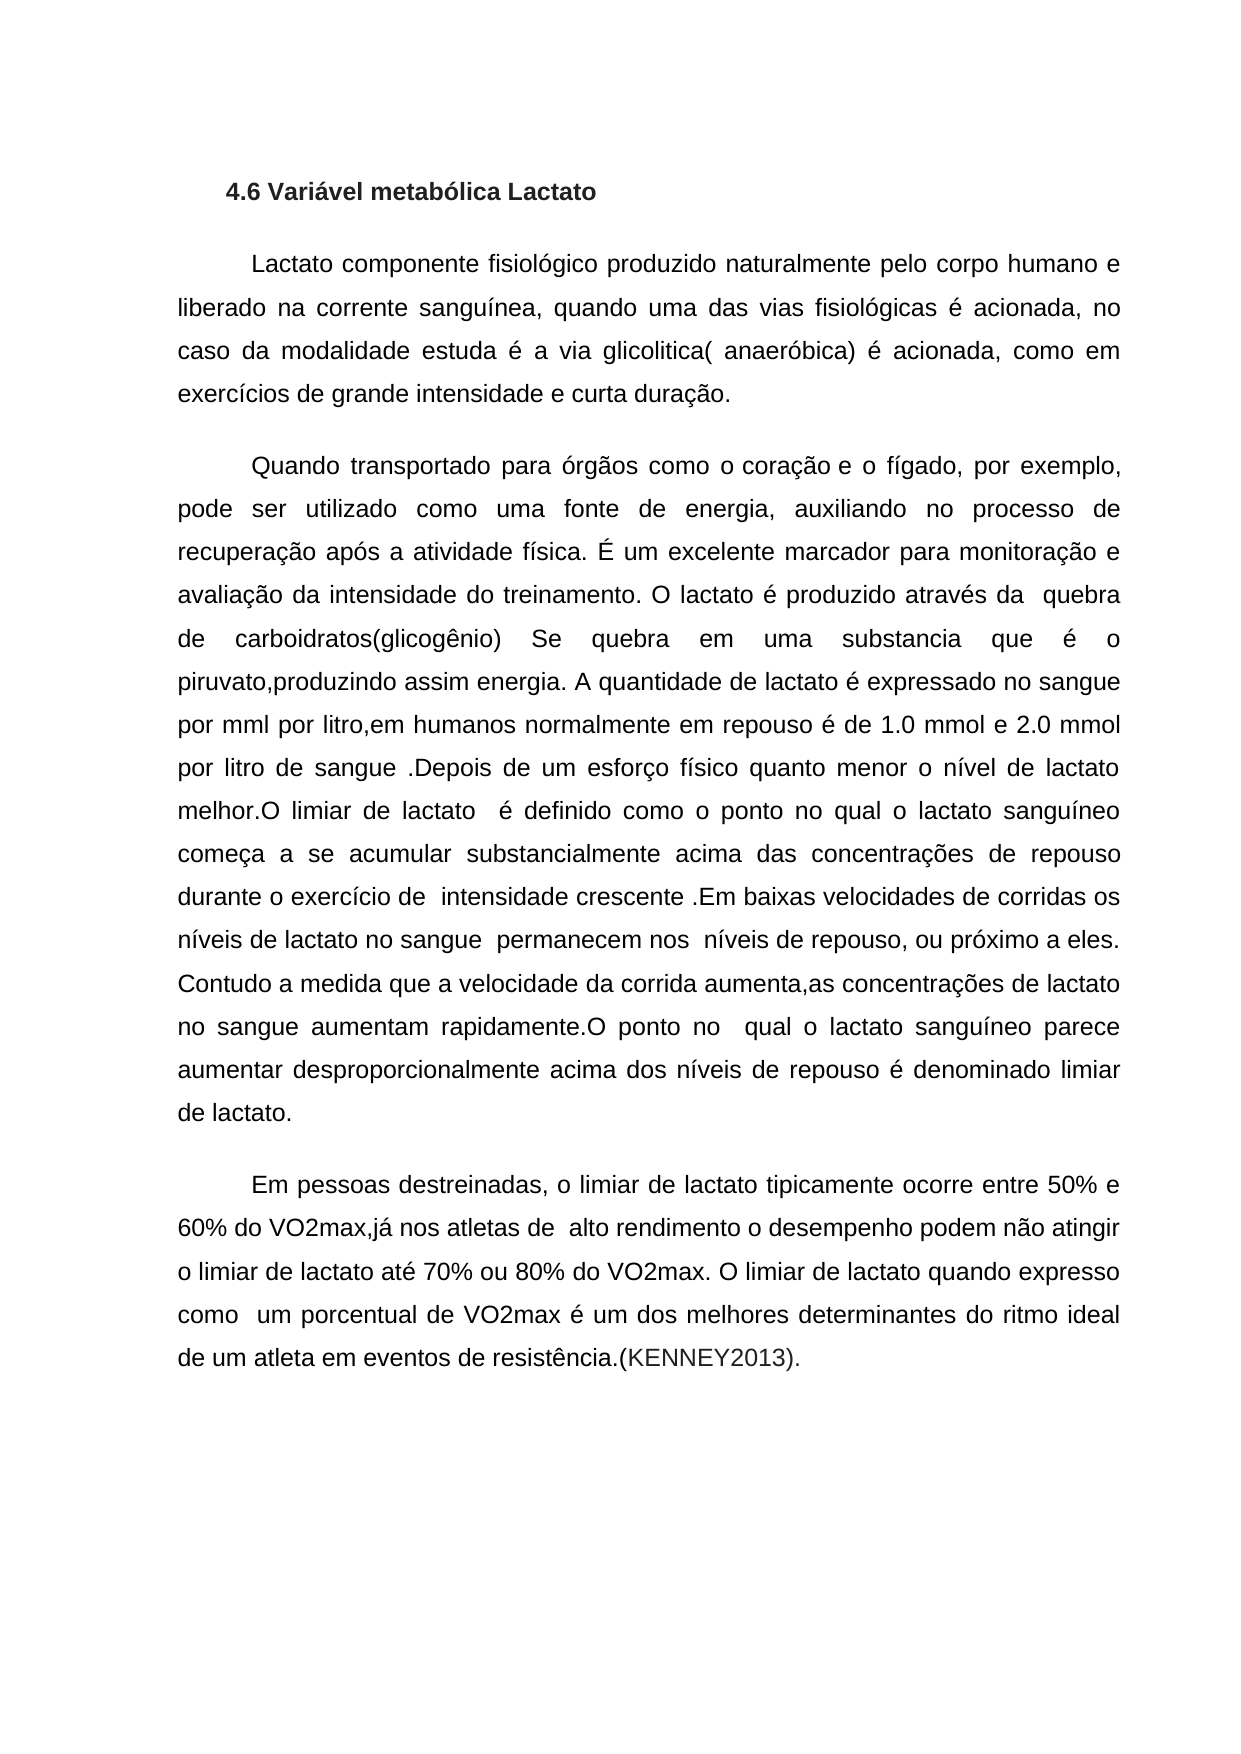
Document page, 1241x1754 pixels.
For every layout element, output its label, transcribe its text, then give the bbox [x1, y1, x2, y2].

text Em pessoas destreinadas, o limiar de lactato tipicamente ocorre entre 50% e 60% do VO2max,já nos atletas de alto rendimento o desempenho podem não atingir o limiar de lactato até 70% ou 80% do VO2max. O limiar de lactato quando expresso como um porcentual de VO2max é um dos melhores determinantes do ritmo ideal de um atleta em eventos de resistência.(KENNEY2013). [177, 1170, 1122, 1372]
text Quando transportado para órgãos como o coração e o fígado, por exemplo, pode ser utilizado como uma fonte de energia, auxiliando no processo de recuperação após a atividade física. É um excelente marcador para monitoração e avaliação da intensidade do treinamento. O lactato é produzido através da quebra de carboidratos(glicogênio) Se quebra em uma substancia que é o piruvato,produzindo assim energia. A quantidade de lactato é expressado no sangue por mml por litro,em humanos normalmente em repouso é de 1.0 mmol e 2.0 mmol por litro de sangue .Depois de um esforço físico quanto menor o nível de lactato melhor.O limiar de lactato é definido como o ponto no qual o lactato sanguíneo começa a se acumular substancialmente acima das concentrações de repouso durante o exercício de intensidade crescente .Em baixas velocidades de corridas os níveis de lactato no sangue permanecem nos níveis de repouso, ou próximo a eles. Contudo a medida que a velocidade da corrida aumenta,as concentrações de lactato no sangue aumentam rapidamente.O ponto no qual o lactato sanguíneo parece aumentar desproporcionalmente acima dos níveis de repouso é denominado limiar de lactato. [177, 451, 1122, 1127]
text 4.6 Variável metabólica Lactato [177, 177, 1122, 206]
text Lactato componente fisiológico produzido naturalmente pelo corpo humano e liberado na corrente sanguínea, quando uma das vias fisiológicas é acionada, no caso da modalidade estuda é a via glicolitica( anaeróbica) é acionada, como em exercícios de grande intensidade e curta duração. [177, 249, 1122, 408]
